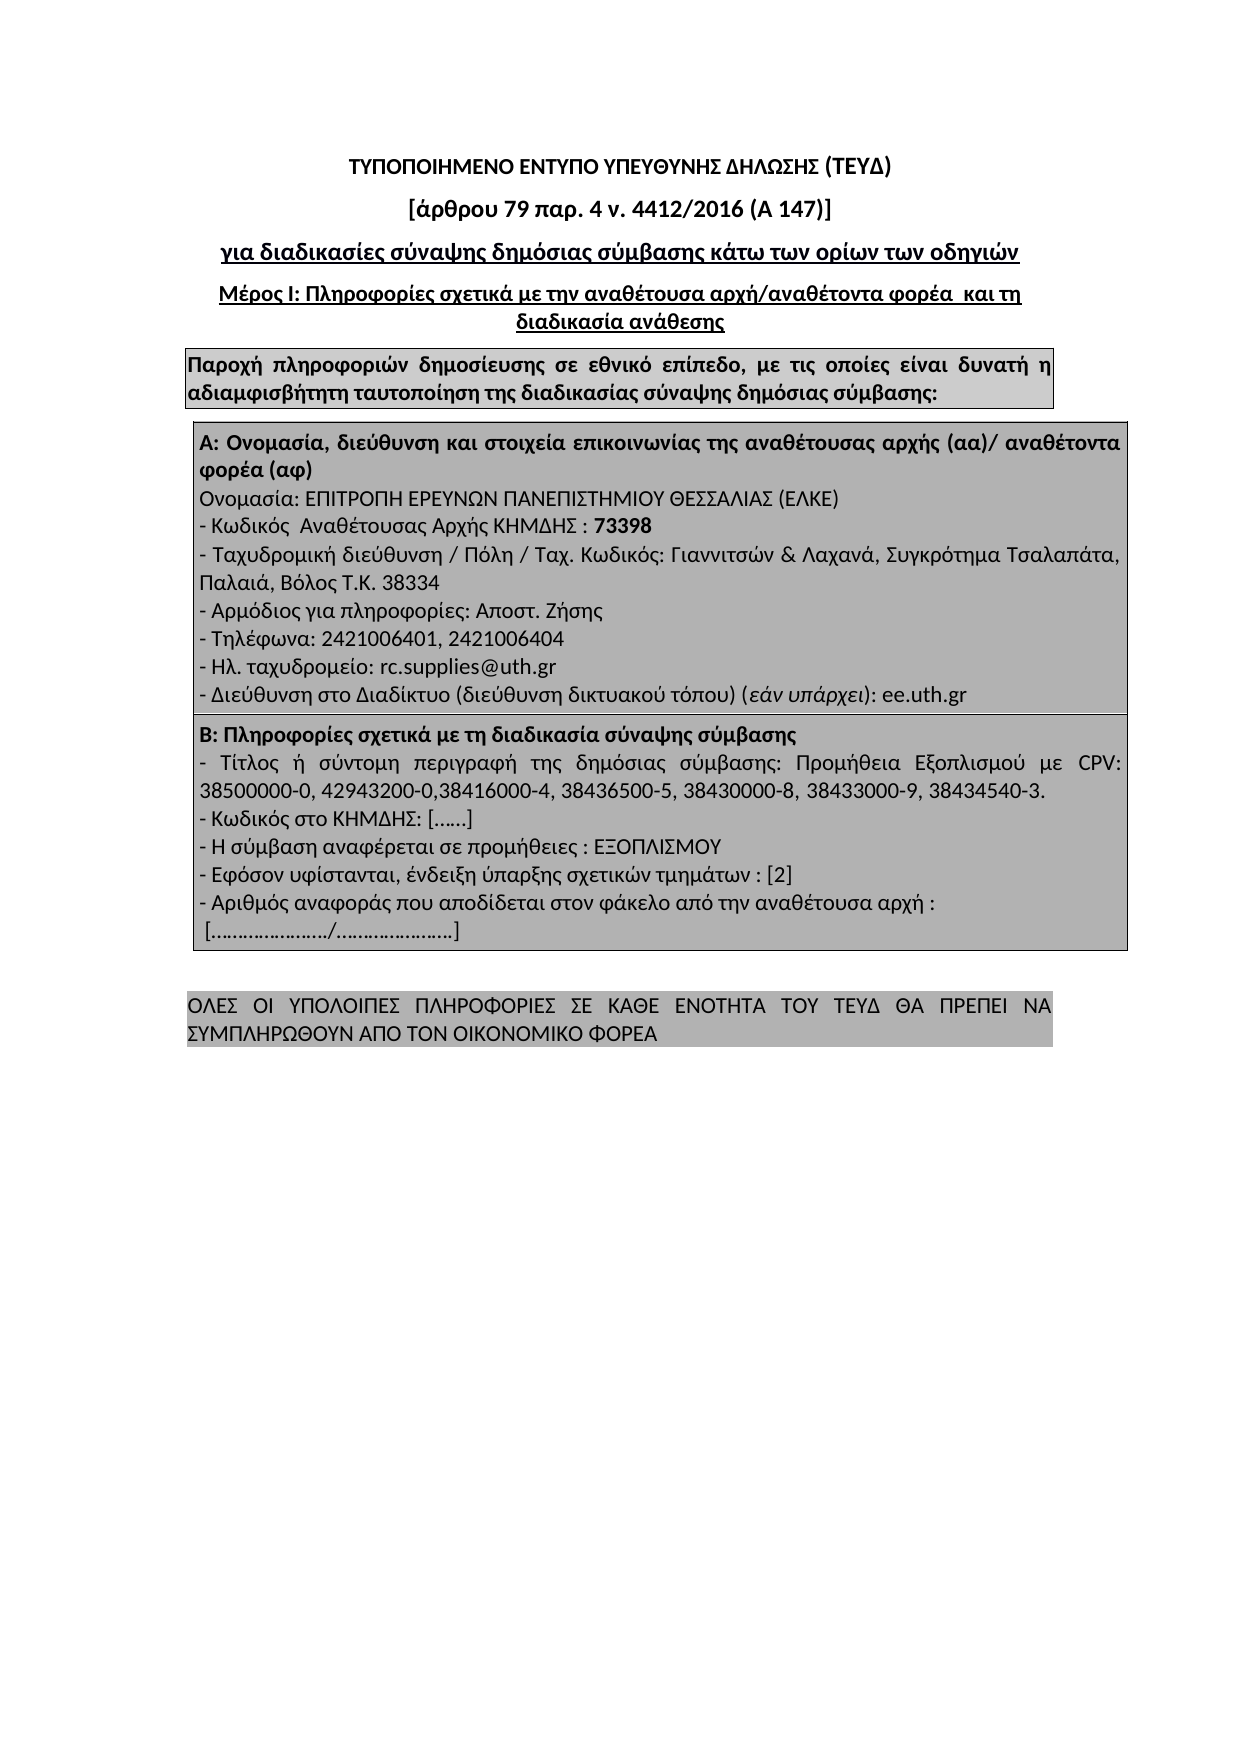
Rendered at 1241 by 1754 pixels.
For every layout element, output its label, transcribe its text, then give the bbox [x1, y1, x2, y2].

table_cell Β: Πληροφορίες σχετικά με τη διαδικασία σύναψης σύμβασης - Τίτλος ή σύντομη περιγραφή της δημόσιας σύμβασης: Προμήθεια Εξοπλισμού με CPV: 38500000-0, 42943200-0,38416000-4, 38436500-5, 38430000-8, 38433000-9, 38434540-3. - Κωδικός στο ΚΗΜΔΗΣ: [……] - Η σύμβαση αναφέρεται σε προμήθειες : ΕΞΟΠΛΙΣΜΟΥ - Εφόσον υφίστανται, ένδειξη ύπαρξης σχετικών τμημάτων : [2] - Αριθμός αναφοράς που αποδίδεται στον φάκελο από την αναθέτουσα αρχή : […………………./………………….] [194, 715, 1127, 950]
text για διαδικασίες σύναψης δημόσιας σύμβασης κάτω των ορίων των οδηγιών [187, 236, 1053, 267]
text Μέρος Ι: Πληροφορίες σχετικά με την αναθέτουσα αρχή/αναθέτοντα φορέα και τη διαδικασία ανάθεσης [187, 279, 1053, 335]
text Παροχή πληροφοριών δημοσίευσης σε εθνικό επίπεδο, με τις οποίες είναι δυνατή η αδιαμφισβήτητη ταυτοποίηση της διαδικασίας σύναψης δημόσιας σύμβασης: [186, 349, 1053, 408]
text ΤΥΠΟΠΟΙΗΜΕΝΟ ΕΝΤΥΠΟ ΥΠΕΥΘΥΝΗΣ ΔΗΛΩΣΗΣ (TEΥΔ) [187, 150, 1053, 181]
text ΟΛΕΣ ΟΙ ΥΠΟΛΟΙΠΕΣ ΠΛΗΡΟΦΟΡΙΕΣ ΣΕ ΚΑΘΕ ΕΝΟΤΗΤΑ ΤΟΥ ΤΕΥΔ ΘΑ ΠΡΕΠΕΙ ΝΑ ΣΥΜΠΛΗΡΩΘΟΥΝ ΑΠΟ ΤΟΝ ΟΙΚΟΝΟΜΙΚΟ ΦΟΡΕΑ [187, 991, 1053, 1047]
table_header Α: Ονομασία, διεύθυνση και στοιχεία επικοινωνίας της αναθέτουσας αρχής (αα)/ αναθέτοντα φορέα (αφ) Ονομασία: ΕΠΙΤΡΟΠΗ ΕΡΕΥΝΩΝ ΠΑΝΕΠΙΣΤΗΜΙΟΥ ΘΕΣΣΑΛΙΑΣ (ΕΛΚΕ) - Κωδικός Αναθέτουσας Αρχής ΚΗΜΔΗΣ : 73398 - Ταχυδρομική διεύθυνση / Πόλη / Ταχ. Κωδικός: Γιαννιτσών & Λαχανά, Συγκρότημα Τσαλαπάτα, Παλαιά, Βόλος Τ.Κ. 38334 - Αρμόδιος για πληροφορίες: Αποστ. Ζήσης - Τηλέφωνα: 2421006401, 2421006404 - Ηλ. ταχυδρομείο: rc.supplies@uth.gr - Διεύθυνση στο Διαδίκτυο (διεύθυνση δικτυακού τόπου) (εάν υπάρχει): ee.uth.gr [194, 423, 1127, 713]
text [άρθρου 79 παρ. 4 ν. 4412/2016 (Α 147)] [187, 193, 1053, 223]
